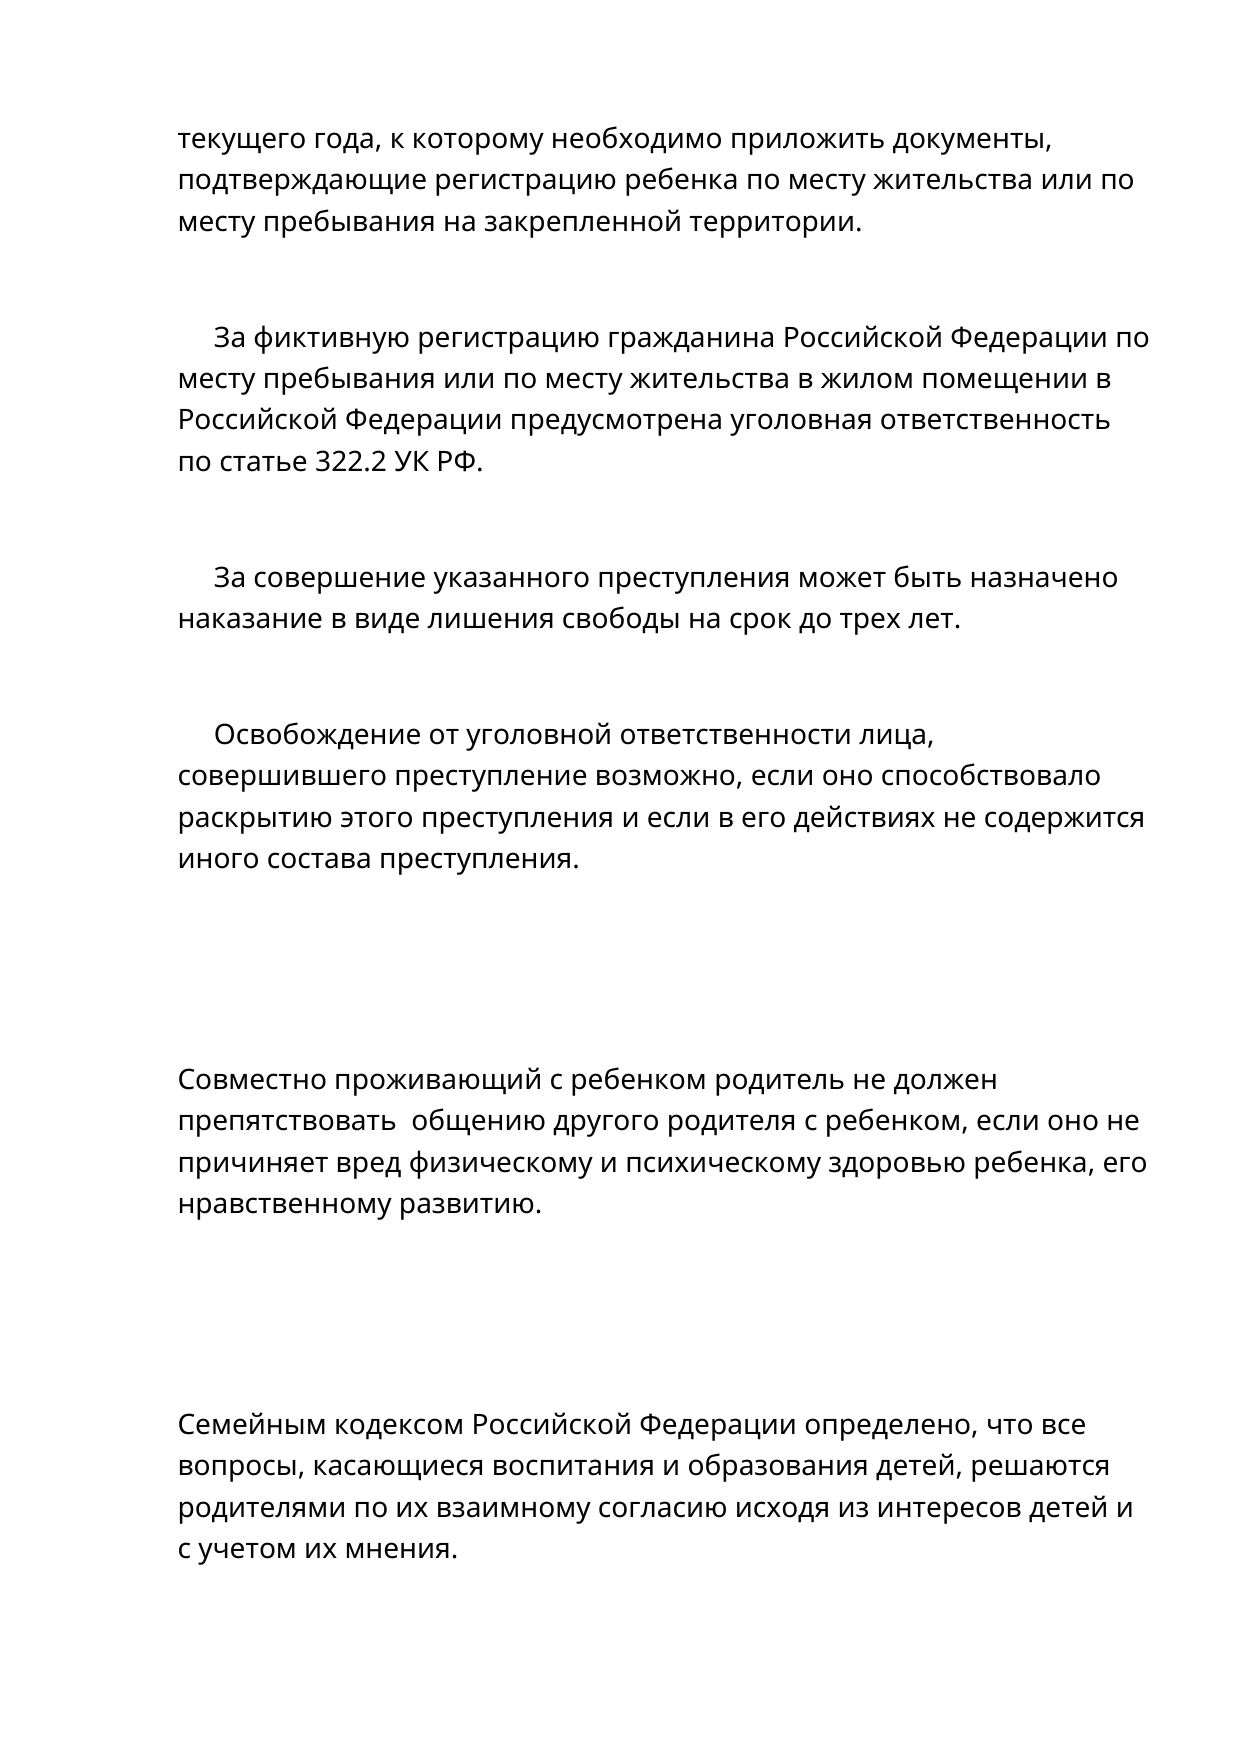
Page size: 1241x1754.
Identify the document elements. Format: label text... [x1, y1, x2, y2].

text За совершение указанного преступления может быть назначено наказание в виде лишения свободы на срок до трех лет. [177, 557, 1152, 637]
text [177, 118, 1152, 239]
text Совместно проживающий с ребенком родитель не должен препятствовать общению другого родителя с ребенком, если оно не причиняет вред физическому и психическому здоровью ребенка, его нравственному развитию. [177, 1059, 1152, 1222]
text За фиктивную регистрацию гражданина Российской Федерации по месту пребывания или по месту жительства в жилом помещении в Российской Федерации предусмотрена уголовная ответственность по статье 322.2 УК РФ. [177, 317, 1152, 479]
text Семейным кодексом Российской Федерации определено, что все вопросы, касающиеся воспитания и образования детей, решаются родителями по их взаимному согласию исходя из интересов детей и с учетом их мнения. [177, 1404, 1152, 1567]
text Освобождение от уголовной ответственности лица, совершившего преступление возможно, если оно способствовало раскрытию этого преступления и если в его действиях не содержится иного состава преступления. [177, 714, 1152, 877]
